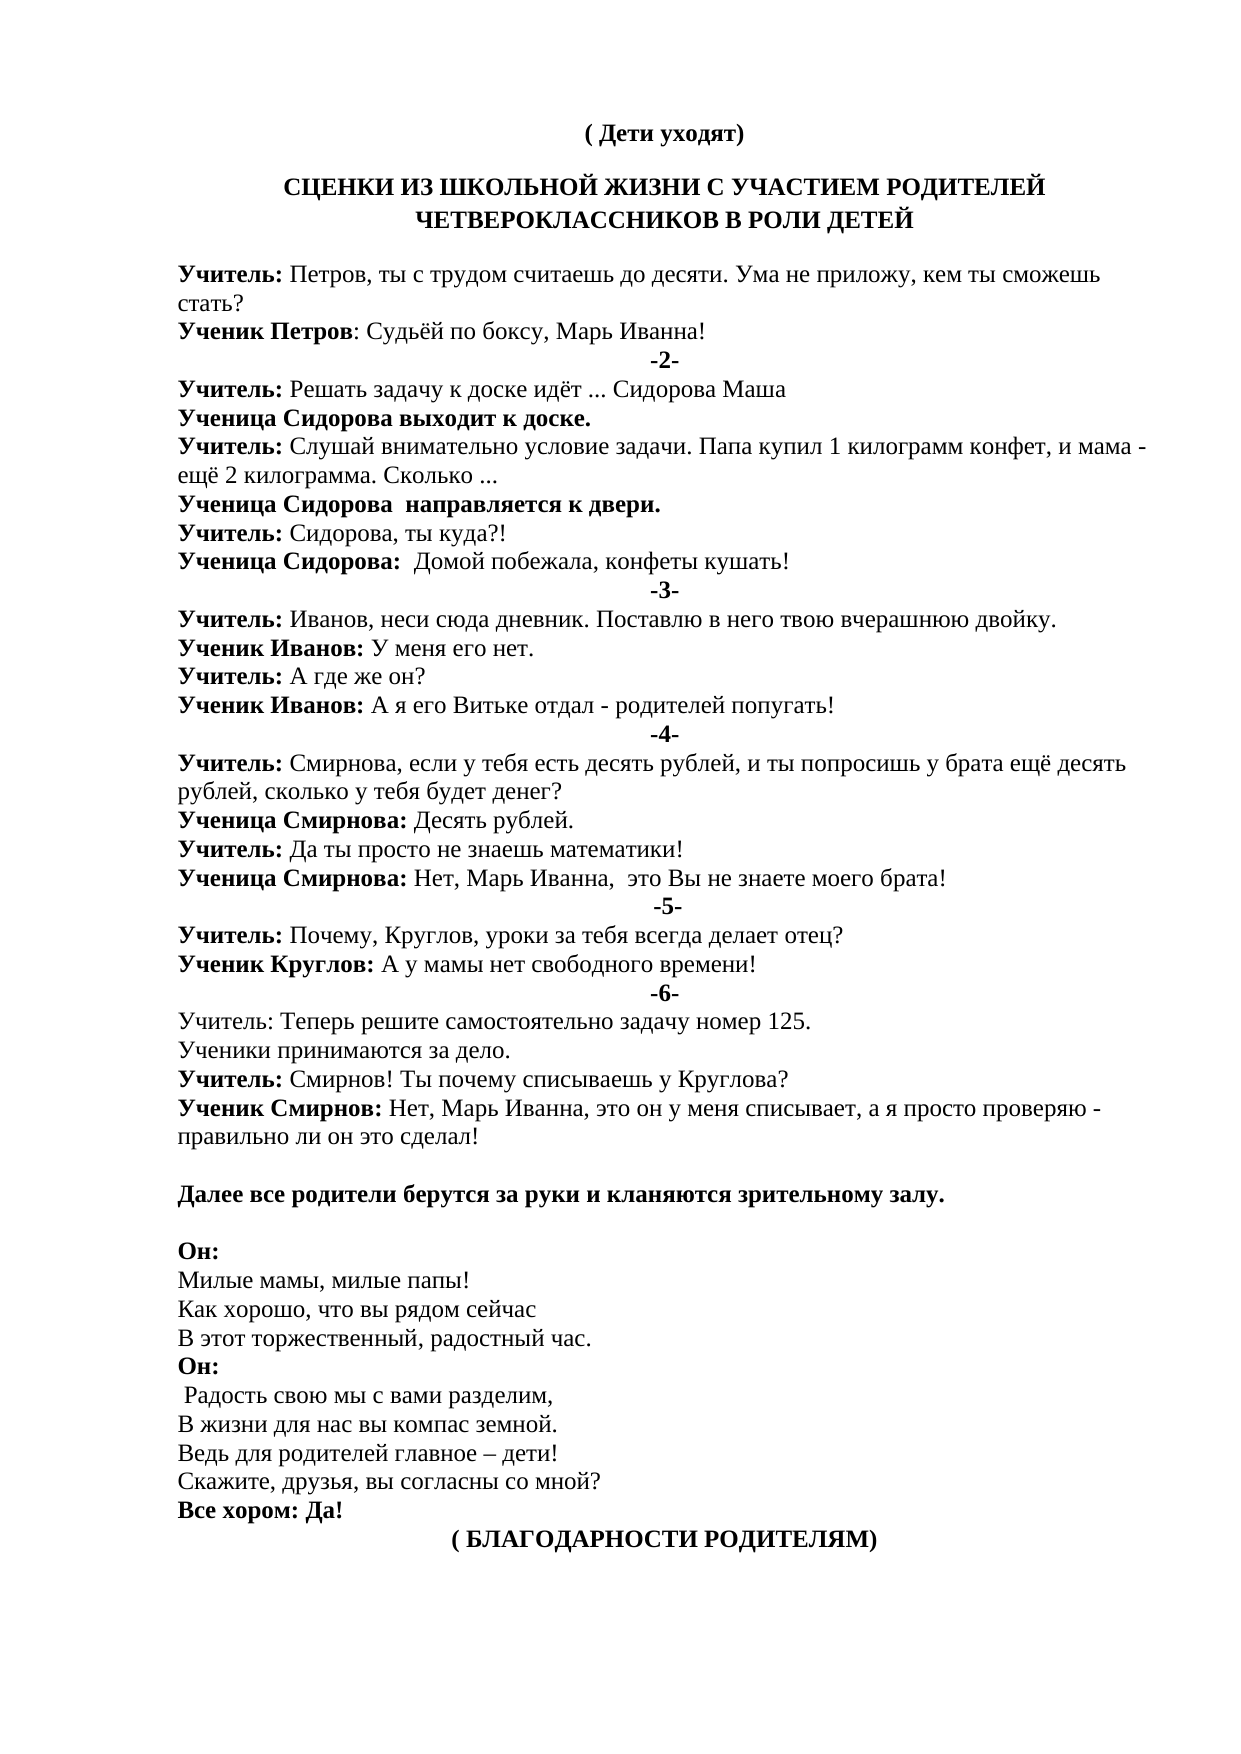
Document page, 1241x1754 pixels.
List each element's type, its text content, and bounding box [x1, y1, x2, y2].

text В жизни для нас вы компас земной. [177, 1409, 1152, 1438]
text Он: [177, 1236, 1152, 1265]
text Ученица Сидорова: Домой побежала, конфеты кушать! [177, 546, 1152, 575]
text Учитель: Слушай внимательно условие задачи. Папа купил 1 килограмм конфет, и мама - ещё 2 килограмма. Сколько ... [177, 431, 1152, 489]
text Ученик Иванов: А я его Витьке отдал - родителей попугать! [177, 690, 1152, 719]
text Учитель: Теперь решите самостоятельно задачу номер 125. [177, 1006, 1152, 1035]
text -6- [177, 978, 1152, 1006]
text Учитель: Почему, Круглов, уроки за тебя всегда делает отец? [177, 920, 1152, 949]
text СЦЕНКИ ИЗ ШКОЛЬНОЙ ЖИЗНИ С УЧАСТИЕМ РОДИТЕЛЕЙ ЧЕТВЕРОКЛАССНИКОВ В РОЛИ ДЕТЕЙ [177, 172, 1152, 234]
text Скажите, друзья, вы согласны со мной? [177, 1466, 1152, 1495]
text -5- [177, 891, 1152, 920]
text Учитель: Решать задачу к доске идёт ... Сидорова Маша [177, 374, 1152, 403]
text В этот торжественный, радостный час. [177, 1323, 1152, 1351]
text Ученик Круглов: А у мамы нет свободного времени! [177, 949, 1152, 978]
text Далее все родители берутся за руки и кланяются зрительному залу. [177, 1179, 1152, 1208]
text ( БЛАГОДАРНОСТИ РОДИТЕЛЯМ) [177, 1524, 1152, 1553]
text Учитель: Петров, ты с трудом считаешь до десяти. Ума не приложу, кем ты сможешь стать? [177, 259, 1152, 316]
text Ученики принимаются за дело. [177, 1035, 1152, 1064]
text Учитель: А где же он? [177, 661, 1152, 690]
text Ученик Иванов: У меня его нет. [177, 633, 1152, 661]
text -3- [177, 575, 1152, 604]
text Он: [177, 1351, 1152, 1380]
text Все хором: Да! [177, 1495, 1152, 1524]
text Учитель: Иванов, неси сюда дневник. Поставлю в него твою вчерашнюю двойку. [177, 604, 1152, 633]
text Учитель: Да ты просто не знаешь математики! [177, 834, 1152, 863]
text -4- [177, 719, 1152, 748]
text Учитель: Смирнов! Ты почему списываешь у Круглова? [177, 1064, 1152, 1093]
text ( Дети уходят) [177, 118, 1152, 147]
text Учитель: Сидорова, ты куда?! [177, 518, 1152, 546]
text Ученица Сидорова направляется к двери. [177, 489, 1152, 518]
text Ведь для родителей главное – дети! [177, 1438, 1152, 1466]
text Ученица Смирнова: Нет, Марь Иванна, это Вы не знаете моего брата! [177, 863, 1152, 891]
text -2- [177, 345, 1152, 374]
text Ученица Смирнова: Десять рублей. [177, 805, 1152, 834]
text Радость свою мы с вами разделим, [177, 1380, 1152, 1409]
text Ученица Сидорова выходит к доске. [177, 403, 1152, 431]
text Ученик Петров: Судьёй по боксу, Марь Иванна! [177, 316, 1152, 345]
text Ученик Смирнов: Нет, Марь Иванна, это он у меня списывает, а я просто проверяю - правильно ли он это сделал! [177, 1093, 1152, 1150]
text Как хорошо, что вы рядом сейчас [177, 1294, 1152, 1323]
text Учитель: Смирнова, если у тебя есть десять рублей, и ты попросишь у брата ещё десять рублей, сколько у тебя будет денег? [177, 748, 1152, 805]
text Милые мамы, милые папы! [177, 1265, 1152, 1294]
